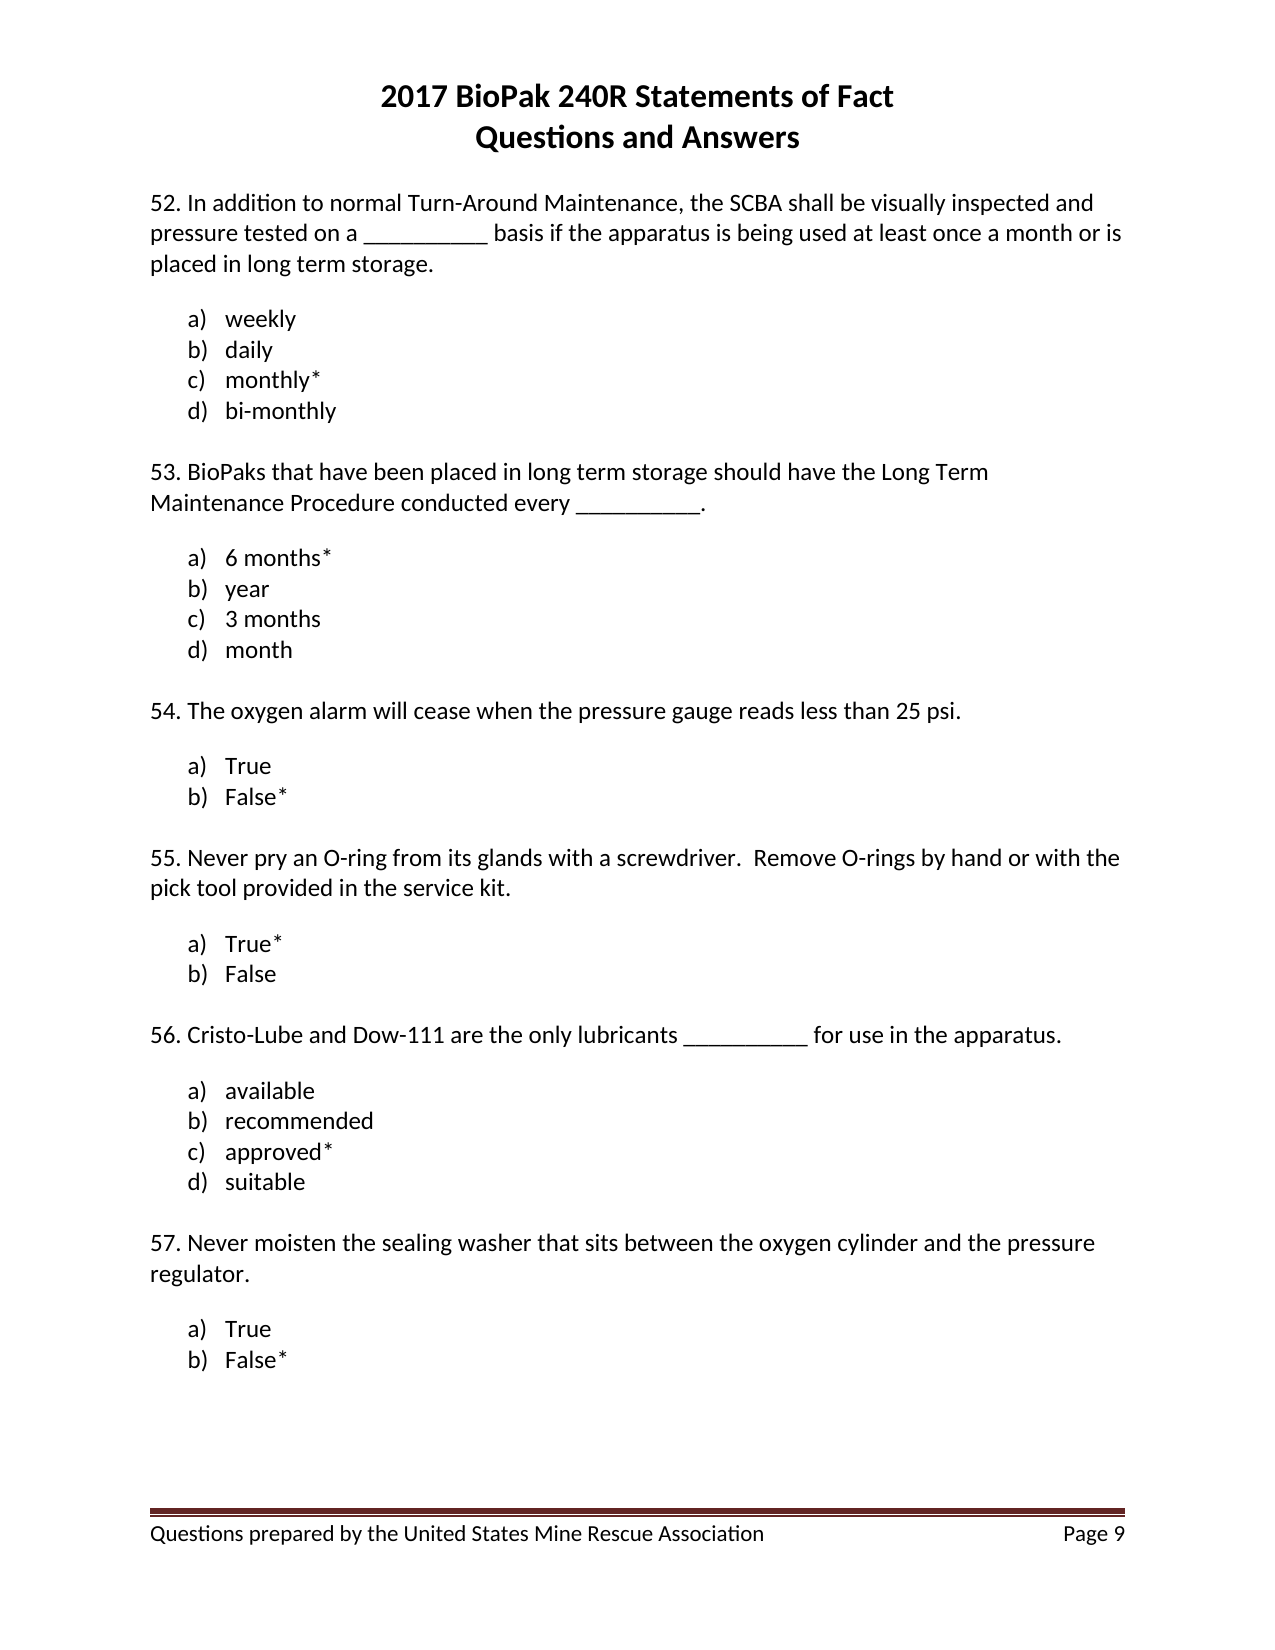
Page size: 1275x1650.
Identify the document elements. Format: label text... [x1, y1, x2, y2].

list weekly [187, 303, 1125, 334]
list True* [187, 928, 1125, 958]
list suitable [187, 1167, 1125, 1197]
list month [187, 634, 1125, 664]
list approved* [187, 1136, 1125, 1167]
list True [187, 1314, 1125, 1344]
text 57. Never moisten the sealing washer that sits between the oxygen cylinder and the pressure regulator. [150, 1228, 1125, 1289]
list bi-monthly [187, 395, 1125, 426]
list False* [187, 1344, 1125, 1375]
list monthly* [187, 364, 1125, 395]
text 56. Cristo-Lube and Dow-111 are the only lubricants __________ for use in the apparatus. [150, 1019, 1125, 1050]
list recommended [187, 1106, 1125, 1136]
list 3 months [187, 603, 1125, 634]
list daily [187, 334, 1125, 364]
list year [187, 573, 1125, 603]
text 55. Never pry an O-ring from its glands with a screwdriver. Remove O-rings by hand or with the pick tool provided in the service kit. [150, 842, 1125, 903]
list False [187, 958, 1125, 989]
text 54. The oxygen alarm will cease when the pressure gauge reads less than 25 psi. [150, 695, 1125, 725]
list available [187, 1075, 1125, 1106]
list True [187, 750, 1125, 781]
list False* [187, 781, 1125, 811]
text 52. In addition to normal Turn-Around Maintenance, the SCBA shall be visually inspected and pressure tested on a __________ basis if the apparatus is being used at least once a month or is placed in long term storage. [150, 187, 1125, 278]
text 53. BioPaks that have been placed in long term storage should have the Long Term Maintenance Procedure conducted every __________. [150, 456, 1125, 517]
list 6 months* [187, 542, 1125, 573]
